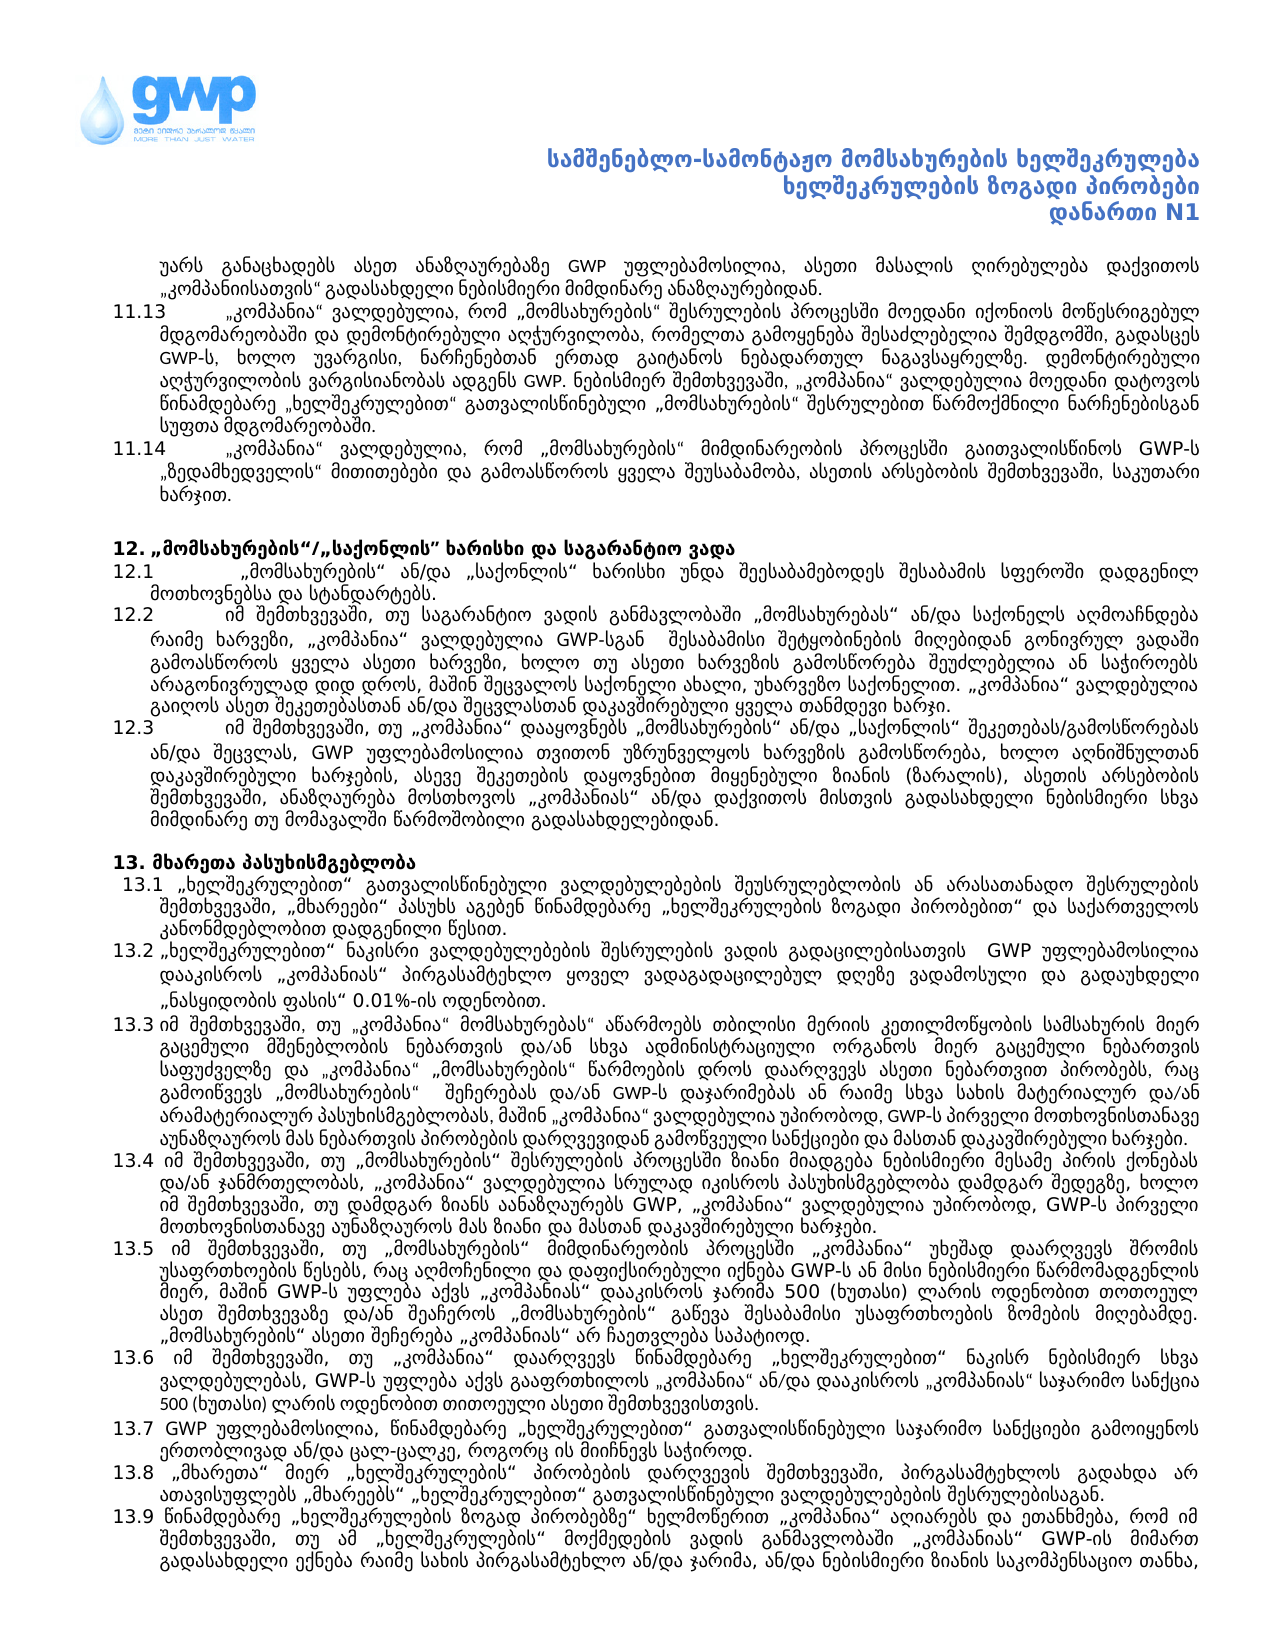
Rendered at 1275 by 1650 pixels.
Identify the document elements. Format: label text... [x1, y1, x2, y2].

list 13.6 იმ შემთხვევაში, თუ „კომპანია“ დაარღვევს წინამდებარე „ხელშეკრულებით“ ნაკისრ ნებისმიერ სხვა ვალდებულებას, GWP-ს უფლება აქვს გააფრთხილოს „კომპანია“ ან/და დააკისროს „კომპანიას“ საჯარიმო სანქცია 500 (ხუთასი) ლარის ოდენობით თითოეული ასეთი შემთხვევისთვის. [112, 1347, 1200, 1415]
list 13.5 იმ შემთხვევაში, თუ „მომსახურების“ მიმდინარეობის პროცესში „კომპანია“ უხეშად დაარღვევს შრომის უსაფრთხოების წესებს, რაც აღმოჩენილი და დაფიქსირებული იქნება GWP-ს ან მისი ნებისმიერი წარმომადგენლის მიერ, მაშინ GWP-ს უფლება აქვს „კომპანიას“ დააკისროს ჯარიმა 500 (ხუთასი) ლარის ოდენობით თოთოეულ ასეთ შემთხვევაზე და/ან შეაჩეროს „მომსახურების“ გაწევა შესაბამისი უსაფრთხოების ზომების მიღებამდე. „მომსახურების“ ასეთი შეჩერება „კომპანიას“ არ ჩაეთვლება საპატიოდ. [112, 1238, 1200, 1347]
list 13.3 იმ შემთხვევაში, თუ „კომპანია“ მომსახურებას“ აწარმოებს თბილისი მერიის კეთილმოწყობის სამსახურის მიერ გაცემული მშენებლობის ნებართვის და/ან სხვა ადმინისტრაციული ორგანოს მიერ გაცემული ნებართვის საფუძველზე და „კომპანია“ „მომსახურების“ წარმოების დროს დაარღვევს ასეთი ნებართვით პირობებს, რაც გამოიწვევს „მომსახურების“ შეჩერებას და/ან GWP-ს დაჯარიმებას ან რაიმე სხვა სახის მატერიალურ და/ან არამატერიალურ პასუხისმგებლობას, მაშინ „კომპანია“ ვალდებულია უპირობოდ, GWP-ს პირველი მოთხოვნისთანავე აუნაზღაუროს მას ნებართვის პირობების დარღვევიდან გამოწვეული სანქციები და მასთან დაკავშირებული ხარჯები. [112, 1013, 1200, 1150]
list 13.8 „მხარეთა“ მიერ „ხელშეკრულების“ პირობების დარღვევის შემთხვევაში, პირგასამტეხლოს გადახდა არ ათავისუფლებს „მხარეებს“ „ხელშეკრულებით“ გათვალისწინებული ვალდებულებების შესრულებისაგან. [112, 1462, 1200, 1506]
list 13.4 იმ შემთხვევაში, თუ „მომსახურების“ შესრულების პროცესში ზიანი მიადგება ნებისმიერი მესამე პირის ქონებას და/ან ჯანმრთელობას, „კომპანია“ ვალდებულია სრულად იკისროს პასუხისმგებლობა დამდგარ შედეგზე, ხოლო იმ შემთხვევაში, თუ დამდგარ ზიანს აანაზღაურებს GWP, „კომპანია“ ვალდებულია უპირობოდ, GWP-ს პირველი მოთხოვნისთანავე აუნაზღაუროს მას ზიანი და მასთან დაკავშირებული ხარჯები. [112, 1150, 1200, 1238]
list იმ შემთხვევაში, თუ საგარანტიო ვადის განმავლობაში „მომსახურებას“ ან/და საქონელს აღმოაჩნდება რაიმე ხარვეზი, „კომპანია“ ვალდებულია GWP-სგან შესაბამისი შეტყობინების მიღებიდან გონივრულ ვადაში გამოასწოროს ყველა ასეთი ხარვეზი, ხოლო თუ ასეთი ხარვეზის გამოსწორება შეუძლებელია ან საჭიროებს არაგონივრულად დიდ დროს, მაშინ შეცვალოს საქონელი ახალი, უხარვეზო საქონელით. „კომპანია“ ვალდებულია გაიღოს ასეთ შეკეთებასთან ან/და შეცვლასთან დაკავშირებული ყველა თანმდევი ხარჯი. [112, 604, 1200, 717]
list იმ შემთხვევაში, თუ „კომპანია“ დააყოვნებს „მომსახურების“ ან/და „საქონლის“ შეკეთებას/გამოსწორებას ან/და შეცვლას, GWP უფლებამოსილია თვითონ უზრუნველყოს ხარვეზის გამოსწორება, ხოლო აღნიშნულთან დაკავშირებული ხარჯების, ასევე შეკეთების დაყოვნებით მიყენებული ზიანის (ზარალის), ასეთის არსებობის შემთხვევაში, ანაზღაურება მოსთხოვოს „კომპანიას“ ან/და დაქვითოს მისთვის გადასახდელი ნებისმიერი სხვა მიმდინარე თუ მომავალში წარმოშობილი გადასახდელებიდან. [112, 717, 1200, 830]
list „კომპანია“ ვალდებულია, რომ „მომსახურების“ შესრულების პროცესში მოედანი იქონიოს მოწესრიგებულ მდგომარეობაში და დემონტირებული აღჭურვილობა, რომელთა გამოყენება შესაძლებელია შემდგომში, გადასცეს GWP-ს, ხოლო უვარგისი, ნარჩენებთან ერთად გაიტანოს ნებადართულ ნაგავსაყრელზე. დემონტირებული აღჭურვილობის ვარგისიანობას ადგენს GWP. ნებისმიერ შემთხვევაში, „კომპანია“ ვალდებულია მოედანი დატოვოს წინამდებარე „ხელშეკრულებით“ გათვალისწინებული „მომსახურების“ შესრულებით წარმოქმნილი ნარჩენებისგან სუფთა მდგომარეობაში. [112, 300, 1200, 438]
text 13. მხარეთა პასუხისმგებლობა [112, 852, 1200, 874]
list 13.2 „ხელშეკრულებით“ ნაკისრი ვალდებულებების შესრულების ვადის გადაცილებისათვის GWP უფლებამოსილია დააკისროს „კომპანიას“ პირგასამტეხლო ყოველ ვადაგადაცილებულ დღეზე ვადამოსული და გადაუხდელი „ნასყიდობის ფასის“ 0.01%-ის ოდენობით. [112, 940, 1200, 1013]
text 13.1 „ხელშეკრულებით“ გათვალისწინებული ვალდებულებების შეუსრულებლობის ან არასათანადო შესრულების შემთხვევაში, „მხარეები“ პასუხს აგებენ წინამდებარე „ხელშეკრულების ზოგადი პირობებით“ და საქართველოს კანონმდებლობით დადგენილი წესით. [122, 874, 1200, 940]
list „მომსახურების“ ან/და „საქონლის“ ხარისხი უნდა შეესაბამებოდეს შესაბამის სფეროში დადგენილ მოთხოვნებსა და სტანდარტებს. [112, 561, 1200, 604]
picture [75, 75, 259, 147]
list „კომპანია“ ვალდებულია, რომ „მომსახურების“ მიმდინარეობის პროცესში გაითვალისწინოს GWP-ს „ზედამხედველის“ მითითებები და გამოასწოროს ყველა შეუსაბამობა, ასეთის არსებობის შემთხვევაში, საკუთარი ხარჯით. [112, 438, 1200, 506]
list 13.7 GWP უფლებამოსილია, წინამდებარე „ხელშეკრულებით“ გათვალისწინებული საჯარიმო სანქციები გამოიყენოს ერთობლივად ან/და ცალ-ცალკე, როგორც ის მიიჩნევს საჭიროდ. [112, 1415, 1200, 1462]
list „მომსახურების“/„საქონლის” ხარისხი და საგარანტიო ვადა [112, 535, 1200, 561]
